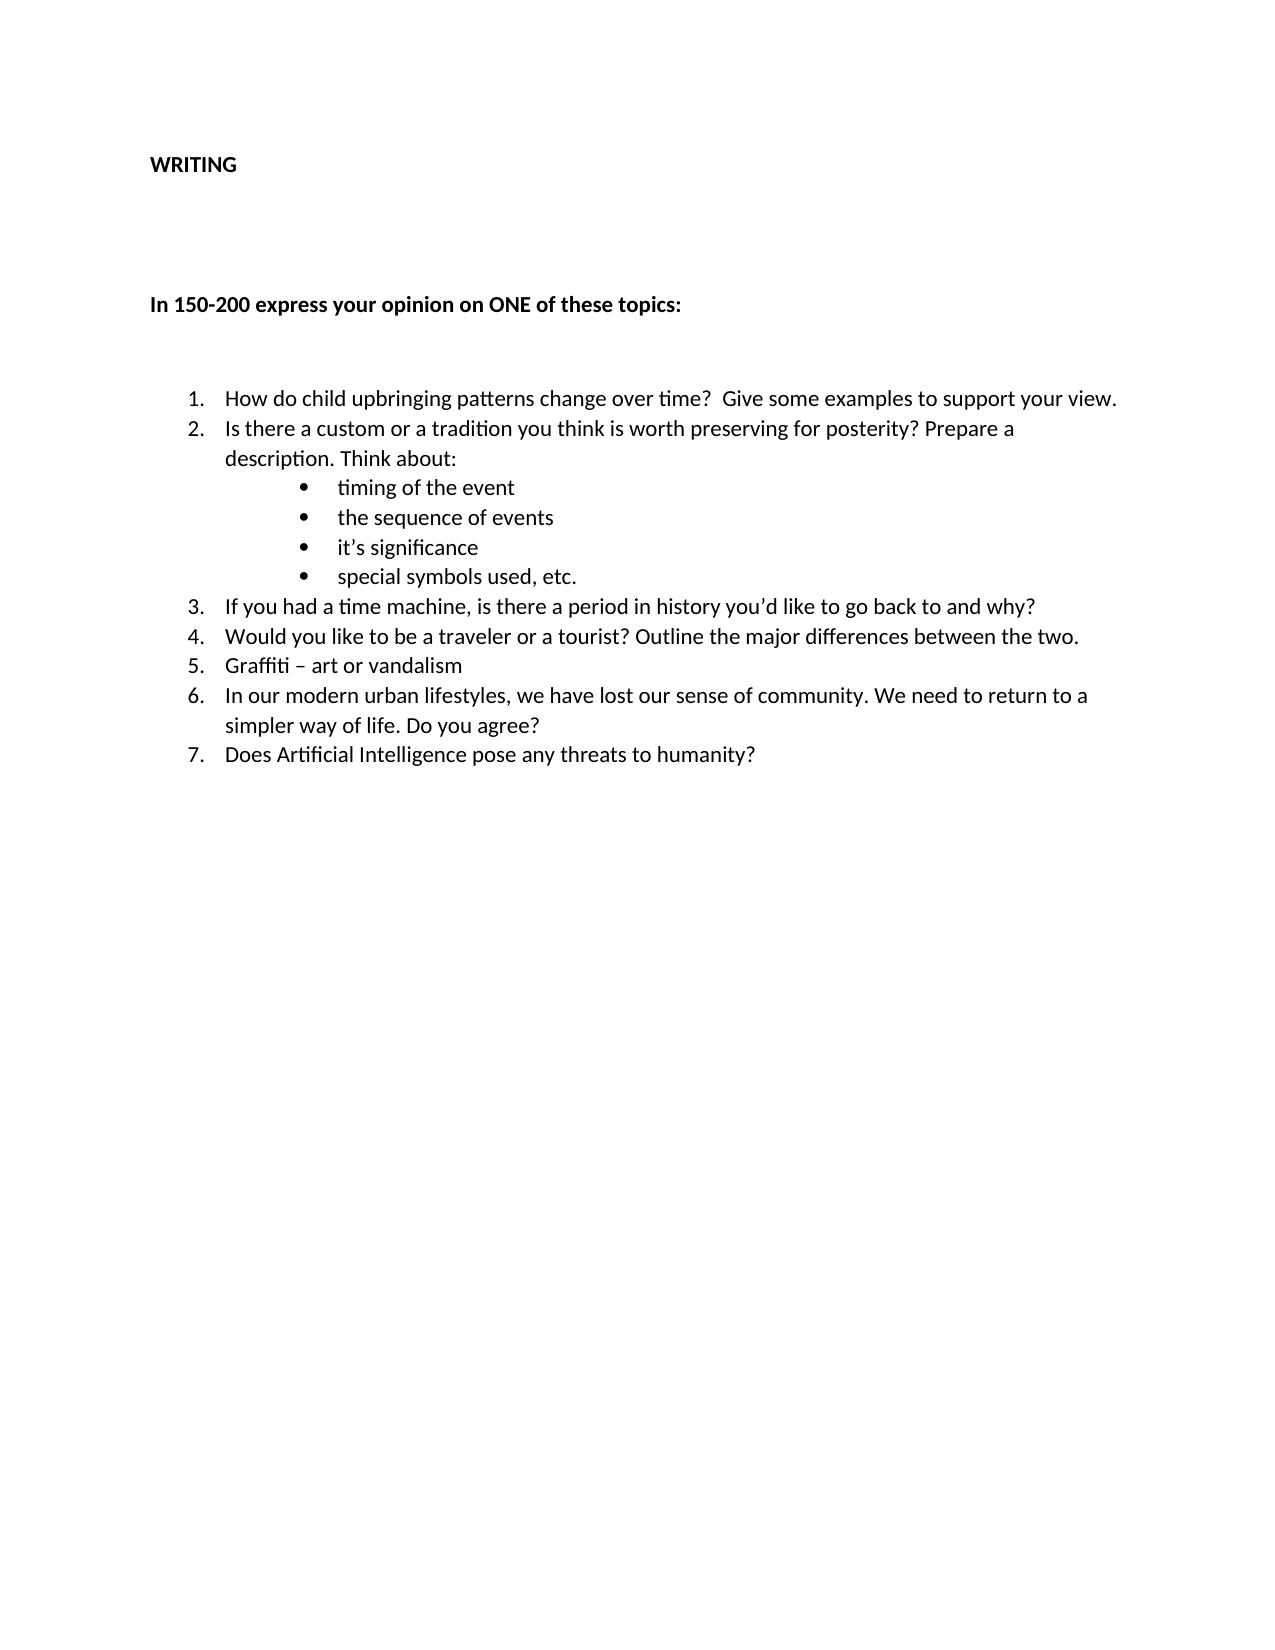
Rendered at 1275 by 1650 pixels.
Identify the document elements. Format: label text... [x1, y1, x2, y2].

list If you had a time machine, is there a period in history you’d like to go back to and why? [187, 592, 1125, 620]
list Does Artificial Intelligence pose any threats to humanity? [187, 741, 1125, 769]
list In our modern urban lifestyles, we have lost our sense of community. We need to return to a simpler way of life. Do you agree? [187, 681, 1125, 739]
list Graffiti – art or vandalism [187, 652, 1125, 679]
list special symbols used, etc. [300, 562, 1125, 591]
text WRITING [150, 150, 1125, 178]
list Would you like to be a traveler or a tourist? Outline the major differences between the two. [187, 622, 1125, 650]
list How do child upbringing patterns change over time? Give some examples to support your view. [187, 384, 1125, 412]
list the sequence of events [300, 503, 1125, 531]
list Is there a custom or a tradition you think is worth preserving for posterity? Prepare a description. Think about: [187, 414, 1125, 472]
text In 150-200 express your opinion on ONE of these topics: [150, 291, 1125, 319]
list timing of the event [300, 473, 1125, 501]
list it’s significance [300, 533, 1125, 561]
